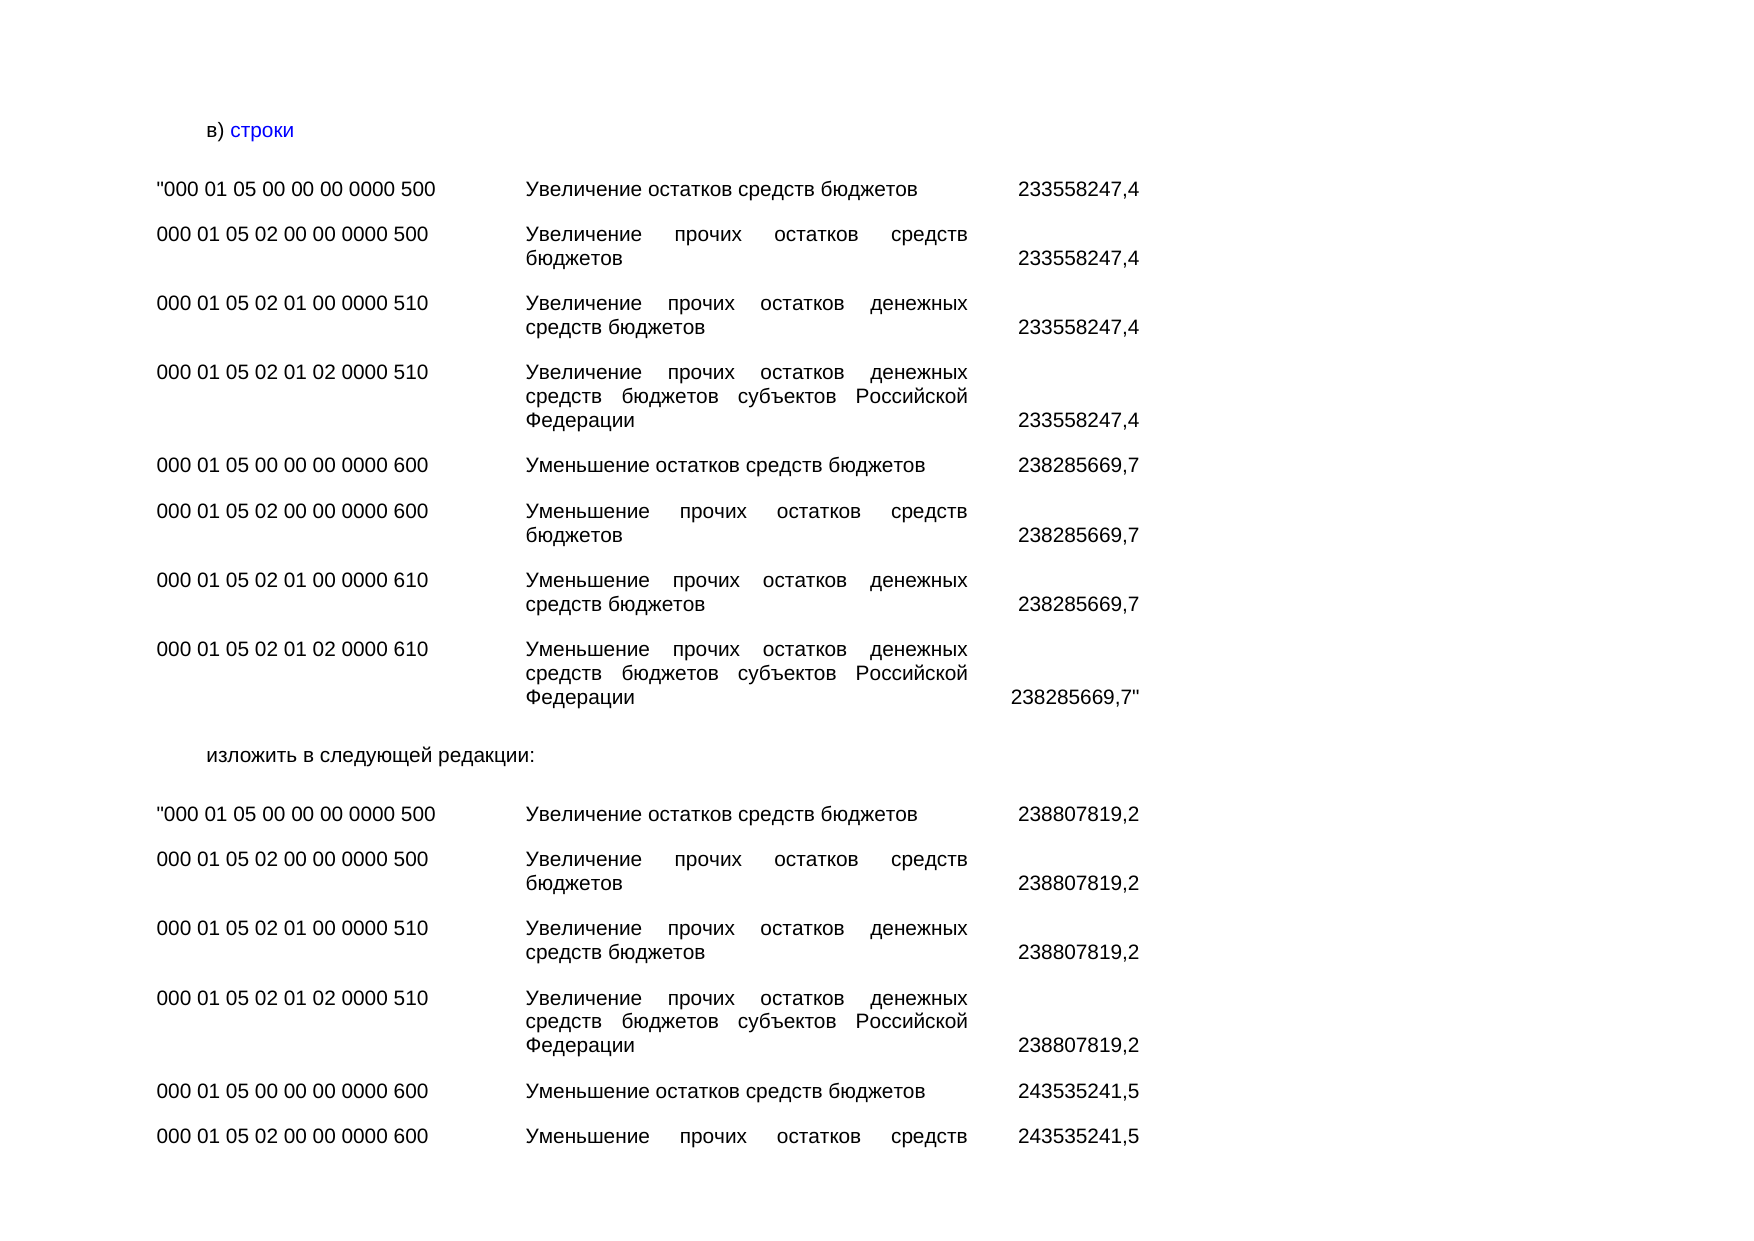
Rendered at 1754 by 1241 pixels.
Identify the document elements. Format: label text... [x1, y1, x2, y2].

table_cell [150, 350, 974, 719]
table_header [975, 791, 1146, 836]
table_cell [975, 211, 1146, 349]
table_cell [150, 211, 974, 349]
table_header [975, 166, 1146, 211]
text изложить в следующей редакции: [150, 743, 1604, 767]
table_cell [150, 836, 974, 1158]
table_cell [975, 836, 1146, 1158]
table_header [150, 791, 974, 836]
text в) строки [150, 118, 1604, 142]
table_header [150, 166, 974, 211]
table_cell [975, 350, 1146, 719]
